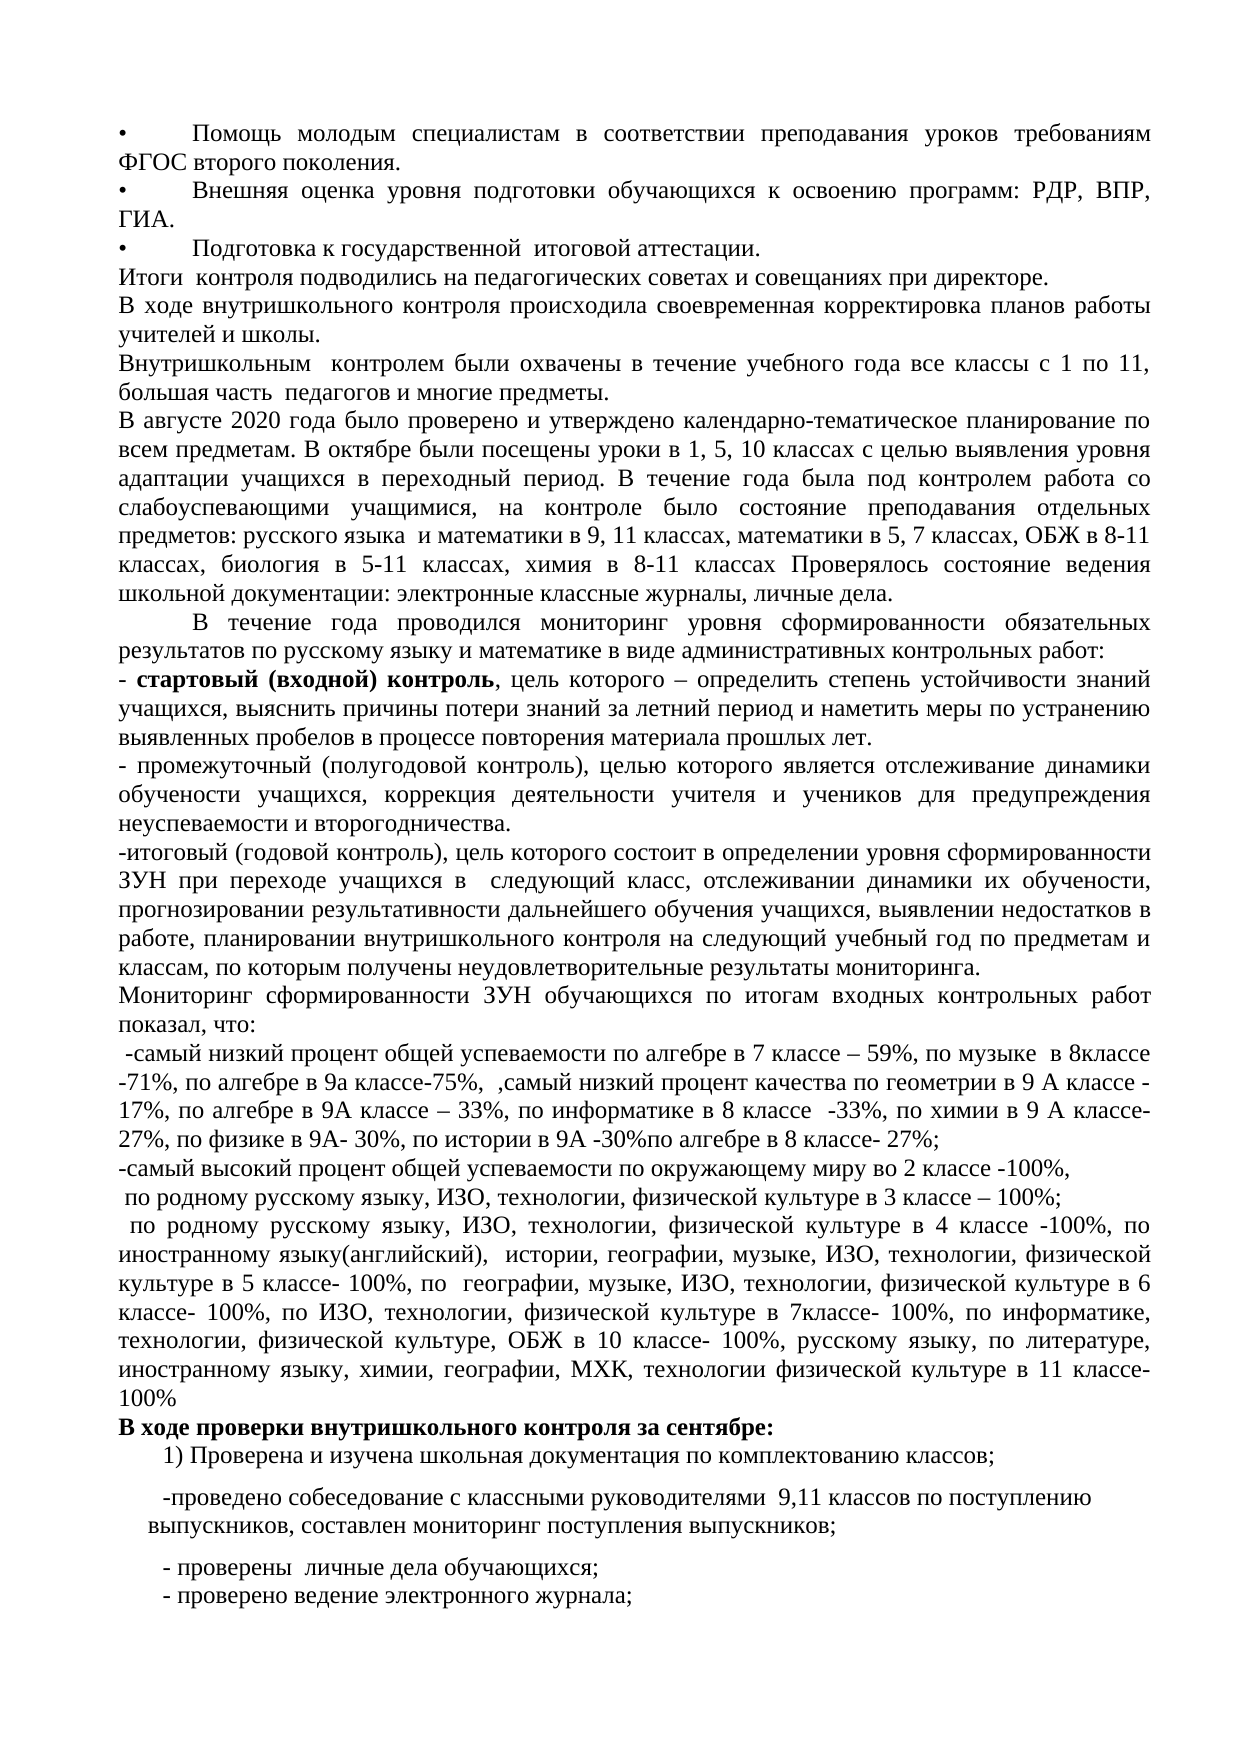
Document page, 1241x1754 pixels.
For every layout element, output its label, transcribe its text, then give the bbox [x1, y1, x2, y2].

text В августе 2020 года было проверено и утверждено календарно-тематическое планирование по всем предметам. В октябре были посещены уроки в 1, 5, 10 классах с целью выявления уровня адаптации учащихся в переходный период. В течение года была под контролем работа со слабоуспевающими учащимися, на контроле было состояние преподавания отдельных предметов: русского языка и математики в 9, 11 классах, математики в 5, 7 классах, ОБЖ в 8-11 классах, биология в 5-11 классах, химия в 8-11 классах Проверялось состояние ведения школьной документации: электронные классные журналы, личные дела. [118, 406, 1152, 607]
text - проверены личные дела обучающихся; [148, 1552, 1152, 1581]
text -самый высокий процент общей успеваемости по окружающему миру во 2 классе -100%, [118, 1153, 1152, 1182]
text - промежуточный (полугодовой контроль), целью которого является отслеживание динамики обучености учащихся, коррекция деятельности учителя и учеников для предупреждения неуспеваемости и второгодничества. [118, 751, 1152, 837]
text -самый низкий процент общей успеваемости по алгебре в 7 классе – 59%, по музыке в 8классе -71%, по алгебре в 9а классе-75%, ,самый низкий процент качества по геометрии в 9 А классе - 17%, по алгебре в 9А классе – 33%, по информатике в 8 классе -33%, по химии в 9 А классе-27%, по физике в 9А- 30%, по истории в 9А -30%по алгебре в 8 классе- 27%; [118, 1038, 1152, 1153]
list Внешняя оценка уровня подготовки обучающихся к освоению программ: РДР, ВПР, ГИА. [118, 176, 1152, 233]
list Подготовка к государственной итоговой аттестации. [118, 233, 1152, 262]
text Мониторинг сформированности ЗУН обучающихся по итогам входных контрольных работ показал, что: [118, 981, 1152, 1038]
text 1) Проверена и изучена школьная документация по комплектованию классов; [148, 1441, 1152, 1469]
text В течение года проводился мониторинг уровня сформированности обязательных результатов по русскому языку и математике в виде административных контрольных работ: [118, 607, 1152, 664]
text Итоги контроля подводились на педагогических советах и совещаниях при директоре. [118, 262, 1152, 291]
text В ходе проверки внутришкольного контроля за сентябре: [118, 1412, 1152, 1441]
list Помощь молодым специалистам в соответствии преподавания уроков требованиям ФГОС второго поколения. [118, 118, 1152, 176]
text В ходе внутришкольного контроля происходила своевременная корректировка планов работы учителей и школы. [118, 291, 1152, 348]
text по родному русскому языку, ИЗО, технологии, физической культуре в 3 классе – 100%; [118, 1182, 1152, 1211]
text - стартовый (входной) контроль, цель которого – определить степень устойчивости знаний учащихся, выяснить причины потери знаний за летний период и наметить меры по устранению выявленных пробелов в процессе повторения материала прошлых лет. [118, 664, 1152, 751]
text - проверено ведение электронного журнала; [148, 1581, 1152, 1609]
text по родному русскому языку, ИЗО, технологии, физической культуре в 4 классе -100%, по иностранному языку(английский), истории, географии, музыке, ИЗО, технологии, физической культуре в 5 классе- 100%, по географии, музыке, ИЗО, технологии, физической культуре в 6 классе- 100%, по ИЗО, технологии, физической культуре в 7классе- 100%, по информатике, технологии, физической культуре, ОБЖ в 10 классе- 100%, русскому языку, по литературе, иностранному языку, химии, географии, МХК, технологии физической культуре в 11 классе- 100% [118, 1211, 1152, 1412]
text Внутришкольным контролем были охвачены в течение учебного года все классы с 1 по 11, большая часть педагогов и многие предметы. [118, 348, 1152, 406]
text -итоговый (годовой контроль), цель которого состоит в определении уровня сформированности ЗУН при переходе учащихся в следующий класс, отслеживании динамики их обучености, прогнозировании результативности дальнейшего обучения учащихся, выявлении недостатков в работе, планировании внутришкольного контроля на следующий учебный год по предметам и классам, по которым получены неудовлетворительные результаты мониторинга. [118, 837, 1152, 981]
text -проведено собеседование с классными руководителями 9,11 классов по поступлению выпускников, составлен мониторинг поступления выпускников; [148, 1482, 1152, 1539]
